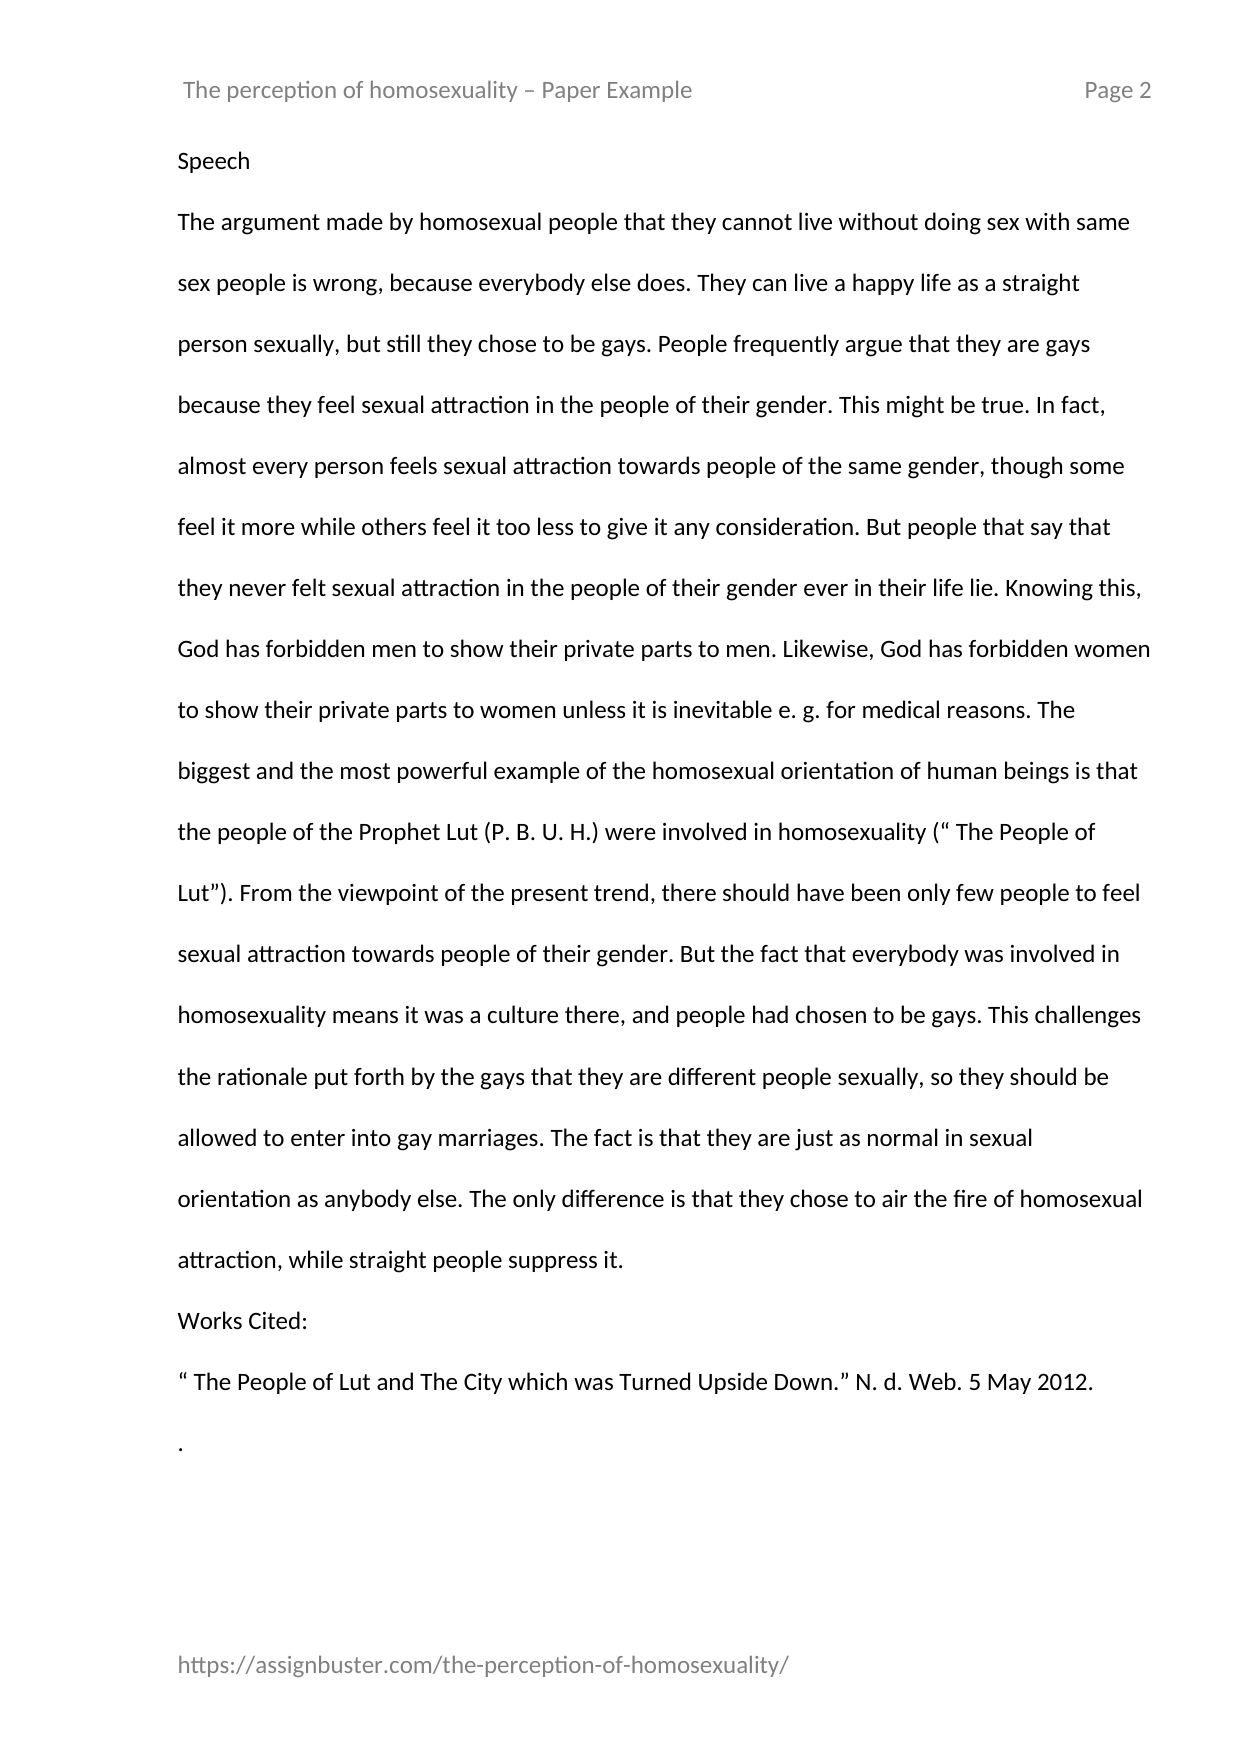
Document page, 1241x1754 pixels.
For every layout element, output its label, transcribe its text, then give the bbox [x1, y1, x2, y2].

text ﻿Speech The argument made by homosexual people that they cannot live without doing sex with same sex people is wrong, because everybody else does. They can live a happy life as a straight person sexually, but still they chose to be gays. People frequently argue that they are gays because they feel sexual attraction in the people of their gender. This might be true. In fact, almost every person feels sexual attraction towards people of the same gender, though some feel it more while others feel it too less to give it any consideration. But people that say that they never felt sexual attraction in the people of their gender ever in their life lie. Knowing this, God has forbidden men to show their private parts to men. Likewise, God has forbidden women to show their private parts to women unless it is inevitable e. g. for medical reasons. The biggest and the most powerful example of the homosexual orientation of human beings is that the people of the Prophet Lut (P. B. U. H.) were involved in homosexuality (“ The People of Lut”). From the viewpoint of the present trend, there should have been only few people to feel sexual attraction towards people of their gender. But the fact that everybody was involved in homosexuality means it was a culture there, and people had chosen to be gays. This challenges the rationale put forth by the gays that they are different people sexually, so they should be allowed to enter into gay marriages. The fact is that they are just as normal in sexual orientation as anybody else. The only difference is that they chose to air the fire of homosexual attraction, while straight people suppress it. Works Cited: “ The People of Lut and The City which was Turned Upside Down.” N. d. Web. 5 May 2012. . [177, 145, 1152, 1457]
